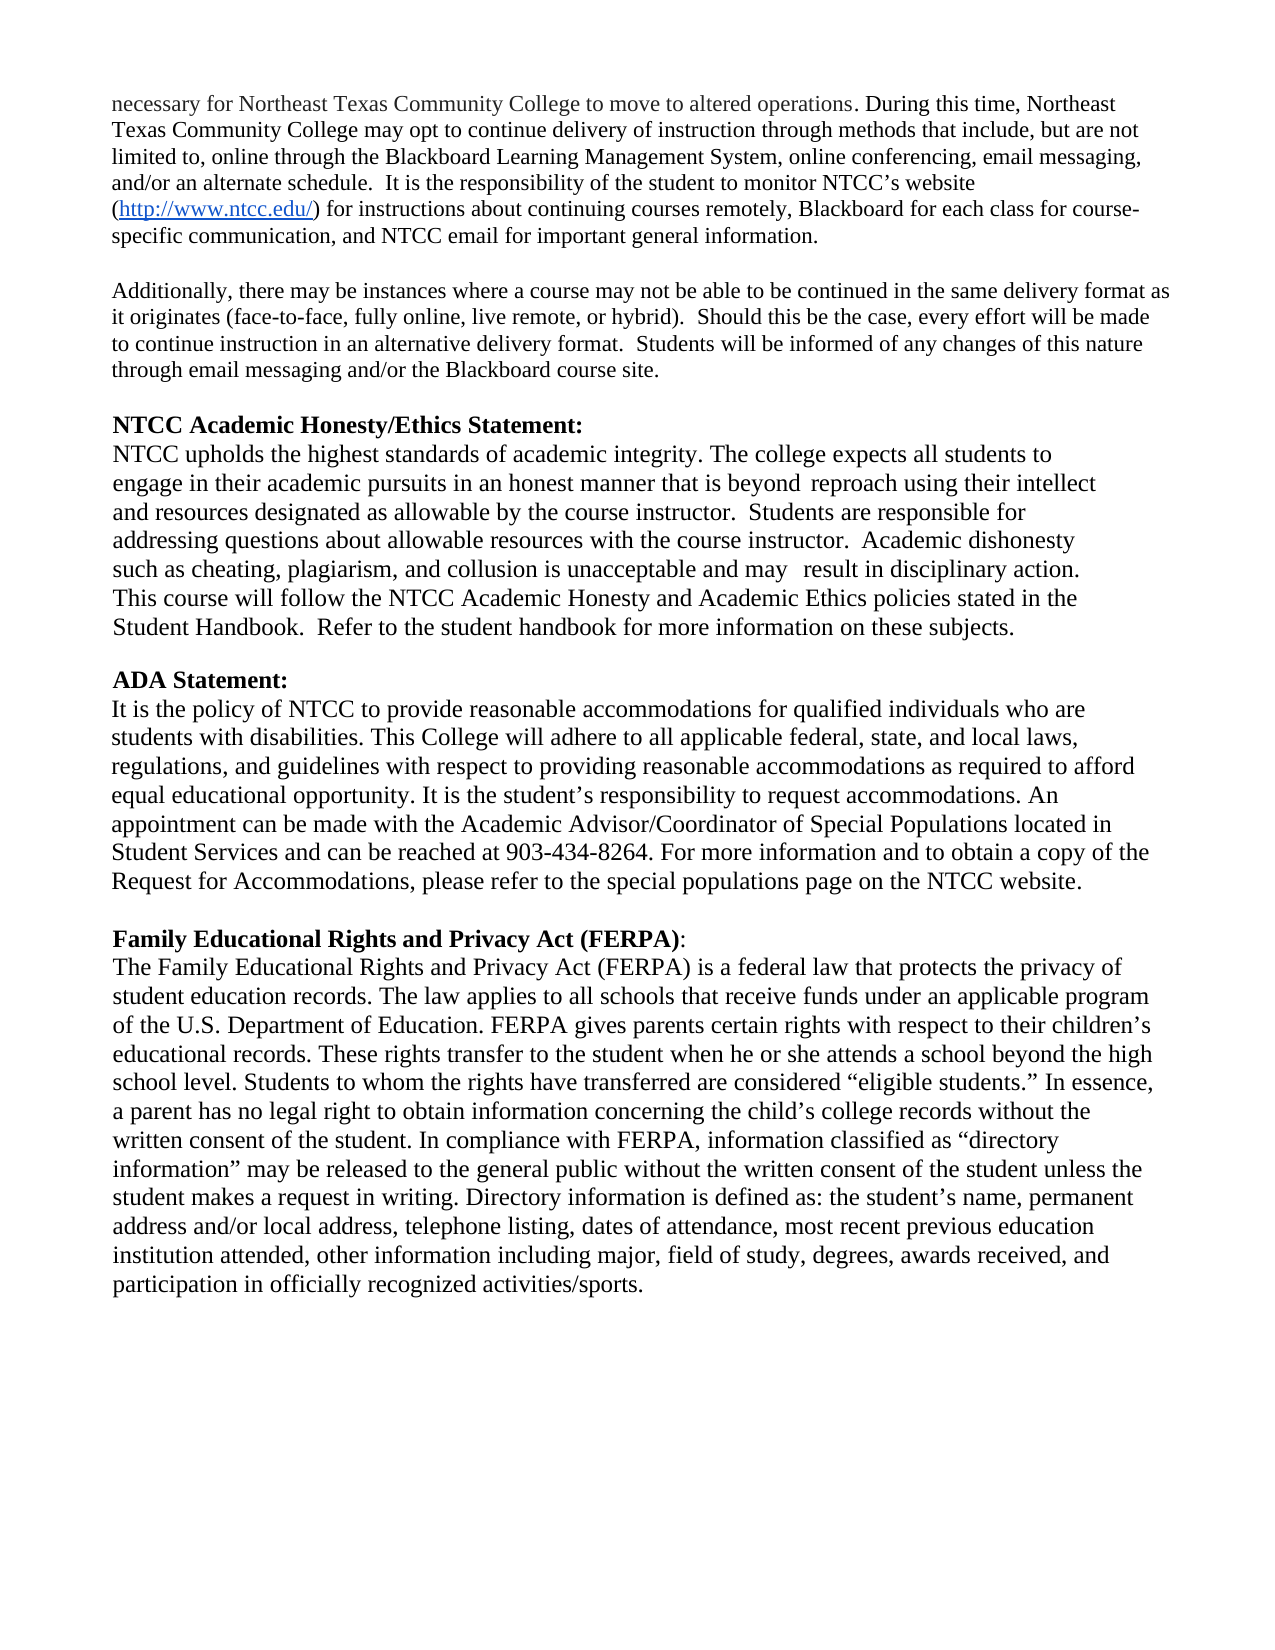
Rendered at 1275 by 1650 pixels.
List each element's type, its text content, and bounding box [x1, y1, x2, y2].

text It is the policy of NTCC to provide reasonable accommodations for qualified individuals who are students with disabilities. This College will adhere to all applicable federal, state, and local laws, regulations, and guidelines with respect to providing reasonable accommodations as required to afford equal educational opportunity. It is the student’s responsibility to request accommodations. An appointment can be made with the Academic Advisor/Coordinator of Special Populations located in Student Services and can be reached at 903-434-8264. For more information and to obtain a copy of the Request for Accommodations, please refer to the special populations page on the NTCC website. [111, 694, 1172, 895]
subtitle Family Educational Rights and Privacy Act (FERPA): [112, 924, 1173, 952]
text Additionally, there may be instances where a course may not be able to be continued in the same delivery format as it originates (face-to-face, fully online, live remote, or hybrid). Should this be the case, every effort will be made to continue instruction in an alternative delivery format. Students will be informed of any changes of this nature through email messaging and/or the Blackboard course site. [111, 277, 1173, 382]
text NTCC upholds the highest standards of academic integrity. The college expects all students to engage in their academic pursuits in an honest manner that is beyond reproach using their intellect and resources designated as allowable by the course instructor. Students are responsible for addressing questions about allowable resources with the course instructor. Academic dishonesty such as cheating, plagiarism, and collusion is unacceptable and may result in disciplinary action. This course will follow the NTCC Academic Honesty and Academic Ethics policies stated in the Student Handbook. Refer to the student handbook for more information on these subjects. [112, 439, 1098, 641]
text The Family Educational Rights and Privacy Act (FERPA) is a federal law that protects the privacy of student education records. The law applies to all schools that receive funds under an applicable program of the U.S. Department of Education. FERPA gives parents certain rights with respect to their children’s educational records. These rights transfer to the student when he or she attends a school beyond the high school level. Students to whom the rights have transferred are considered “eligible students.” In essence, a parent has no legal right to obtain information concerning the child’s college records without the written consent of the student. In compliance with FERPA, information classified as “directory information” may be released to the general public without the written consent of the student unless the student makes a request in writing. Directory information is defined as: the student’s name, permanent address and/or local address, telephone listing, dates of attendance, most recent previous education institution attended, other information including major, field of study, degrees, awards received, and participation in officially recognized activities/sports. [112, 952, 1158, 1297]
subtitle ADA Statement: [112, 665, 1173, 694]
text necessary for Northeast Texas Community College to move to altered operations. During this time, Northeast Texas Community College may opt to continue delivery of instruction through methods that include, but are not limited to, online through the Blackboard Learning Management System, online conferencing, email messaging, and/or an alternate schedule. It is the responsibility of the student to monitor NTCC’s website (http://www.ntcc.edu/) for instructions about continuing courses remotely, Blackboard for each class for course-specific communication, and NTCC email for important general information. [111, 90, 1173, 248]
subtitle NTCC Academic Honesty/Ethics Statement: [112, 411, 1173, 439]
